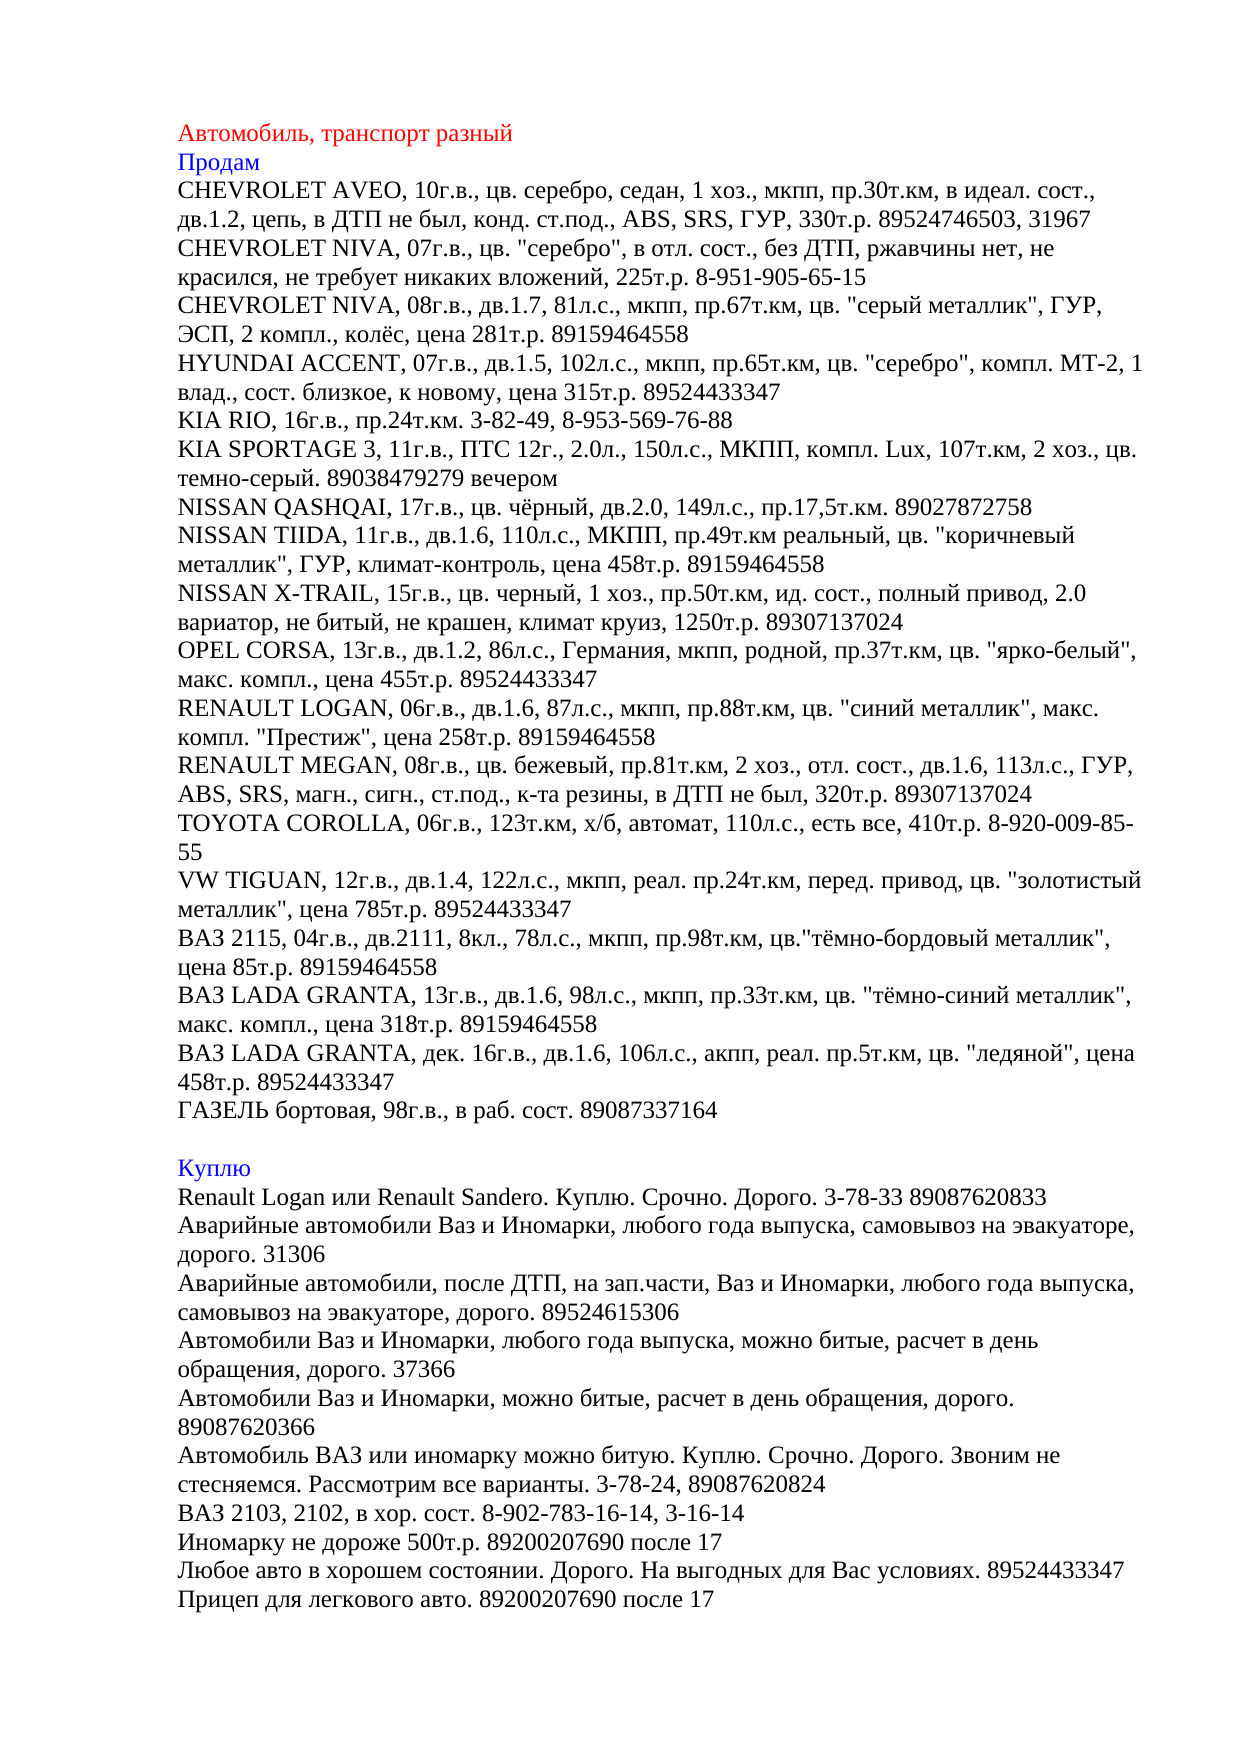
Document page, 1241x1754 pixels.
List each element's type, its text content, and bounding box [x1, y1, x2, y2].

text Любое авто в хорошем состоянии. Дорого. На выгодных для Вас условиях. 89524433347 [177, 1556, 1152, 1584]
text ГАЗЕЛЬ бортовая, 98г.в., в раб. сост. 89087337164 [177, 1096, 1152, 1124]
text Автомобиль ВАЗ или иномарку можно битую. Куплю. Срочно. Дорого. Звоним не стесняемся. Рассмотрим все варианты. 3-78-24, 89087620824 [177, 1441, 1152, 1498]
text Прицеп для легкового авто. 89200207690 после 17 [177, 1584, 1152, 1613]
text NISSAN QASHQAI, 17г.в., цв. чёрный, дв.2.0, 149л.с., пр.17,5т.км. 89027872758 [177, 492, 1152, 521]
text Автомобили Ваз и Иномарки, любого года выпуска, можно битые, расчет в день обращения, дорого. 37366 [177, 1326, 1152, 1383]
text TOYOTA COROLLA, 06г.в., 123т.км, х/б, автомат, 110л.с., есть все, 410т.р. 8-920-009-85-55 [177, 808, 1152, 866]
text KIA RIO, 16г.в., пр.24т.км. 3-82-49, 8-953-569-76-88 [177, 406, 1152, 434]
text HYUNDAI ACCENT, 07г.в., дв.1.5, 102л.с., мкпп, пр.65т.км, цв. "серебро", компл. МТ-2, 1 влад., сост. близкое, к новому, цена 315т.р. 89524433347 [177, 348, 1152, 406]
subtitle Автомобиль, транспорт разный [177, 118, 1152, 147]
text CHEVROLET NIVA, 08г.в., дв.1.7, 81л.с., мкпп, пр.67т.км, цв. "серый металлик", ГУР, ЭСП, 2 компл., колёс, цена 281т.р. 89159464558 [177, 291, 1152, 348]
subtitle Продам [177, 147, 1152, 176]
text ВАЗ LADA GRANTA, дек. 16г.в., дв.1.6, 106л.с., акпп, реал. пр.5т.км, цв. "ледяной", цена 458т.р. 89524433347 [177, 1038, 1152, 1096]
text OPEL CORSA, 13г.в., дв.1.2, 86л.с., Германия, мкпп, родной, пр.37т.км, цв. "ярко-белый", макс. компл., цена 455т.р. 89524433347 [177, 636, 1152, 693]
text VW TIGUAN, 12г.в., дв.1.4, 122л.с., мкпп, реал. пр.24т.км, перед. привод, цв. "золотистый металлик", цена 785т.р. 89524433347 [177, 866, 1152, 923]
text Renault Logan или Renault Sandero. Куплю. Срочно. Дорого. 3-78-33 89087620833 [177, 1182, 1152, 1211]
text CHEVROLET AVEO, 10г.в., цв. серебро, седан, 1 хоз., мкпп, пр.30т.км, в идеал. сост., дв.1.2, цепь, в ДТП не был, конд. ст.под., ABS, SRS, ГУР, 330т.р. 89524746503, 31967 [177, 176, 1152, 233]
text Аварийные автомобили Ваз и Иномарки, любого года выпуска, самовывоз на эвакуаторе, дорого. 31306 [177, 1211, 1152, 1268]
subtitle Куплю [177, 1153, 1152, 1182]
text ВАЗ 2103, 2102, в хор. сост. 8-902-783-16-14, 3-16-14 [177, 1498, 1152, 1527]
text RENAULT MEGAN, 08г.в., цв. бежевый, пр.81т.км, 2 хоз., отл. сост., дв.1.6, 113л.с., ГУР, ABS, SRS, магн., сигн., ст.под., к-та резины, в ДТП не был, 320т.р. 89307137024 [177, 751, 1152, 808]
text Иномарку не дороже 500т.р. 89200207690 после 17 [177, 1527, 1152, 1556]
text RENAULT LOGAN, 06г.в., дв.1.6, 87л.с., мкпп, пр.88т.км, цв. "синий металлик", макс. компл. "Престиж", цена 258т.р. 89159464558 [177, 693, 1152, 751]
text NISSAN X-TRAIL, 15г.в., цв. черный, 1 хоз., пр.50т.км, ид. сост., полный привод, 2.0 вариатор, не битый, не крашен, климат круиз, 1250т.р. 89307137024 [177, 578, 1152, 636]
text Автомобили Ваз и Иномарки, можно битые, расчет в день обращения, дорого. 89087620366 [177, 1383, 1152, 1441]
text ВАЗ LADA GRANTA, 13г.в., дв.1.6, 98л.с., мкпп, пр.33т.км, цв. "тёмно-синий металлик", макс. компл., цена 318т.р. 89159464558 [177, 981, 1152, 1038]
text Аварийные автомобили, после ДТП, на зап.части, Ваз и Иномарки, любого года выпуска, самовывоз на эвакуаторе, дорого. 89524615306 [177, 1268, 1152, 1326]
text ВАЗ 2115, 04г.в., дв.2111, 8кл., 78л.с., мкпп, пр.98т.км, цв."тёмно-бордовый металлик", цена 85т.р. 89159464558 [177, 923, 1152, 981]
text CHEVROLET NIVA, 07г.в., цв. "серебро", в отл. сост., без ДТП, ржавчины нет, не красился, не требует никаких вложений, 225т.р. 8-951-905-65-15 [177, 233, 1152, 291]
text KIA SPORTAGE 3, 11г.в., ПТС 12г., 2.0л., 150л.с., МКПП, компл. Lux, 107т.км, 2 хоз., цв. темно-серый. 89038479279 вечером [177, 434, 1152, 492]
text NISSAN TIIDA, 11г.в., дв.1.6, 110л.с., МКПП, пр.49т.км реальный, цв. "коричневый металлик", ГУР, климат-контроль, цена 458т.р. 89159464558 [177, 521, 1152, 578]
